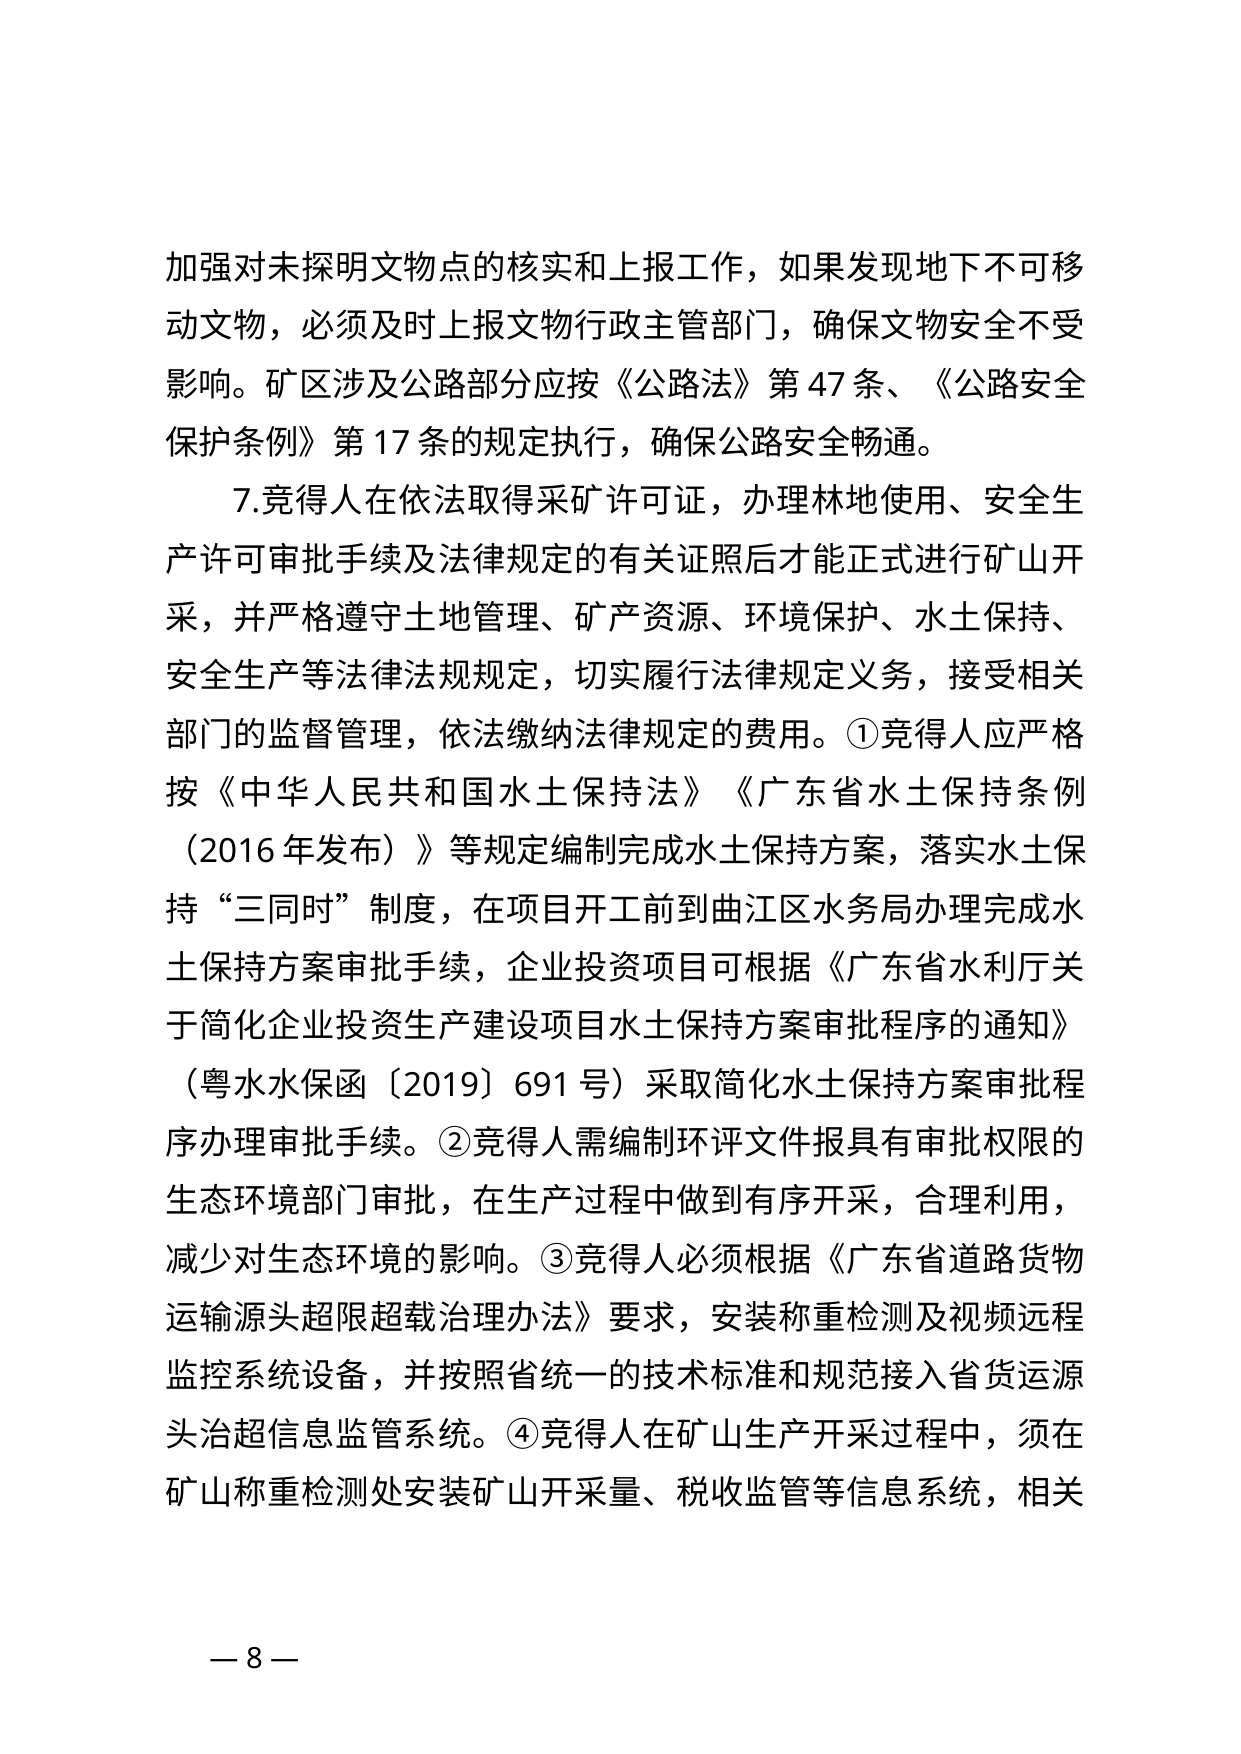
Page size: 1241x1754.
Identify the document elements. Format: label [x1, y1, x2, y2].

text [165, 466, 1087, 1516]
text [165, 233, 1087, 466]
